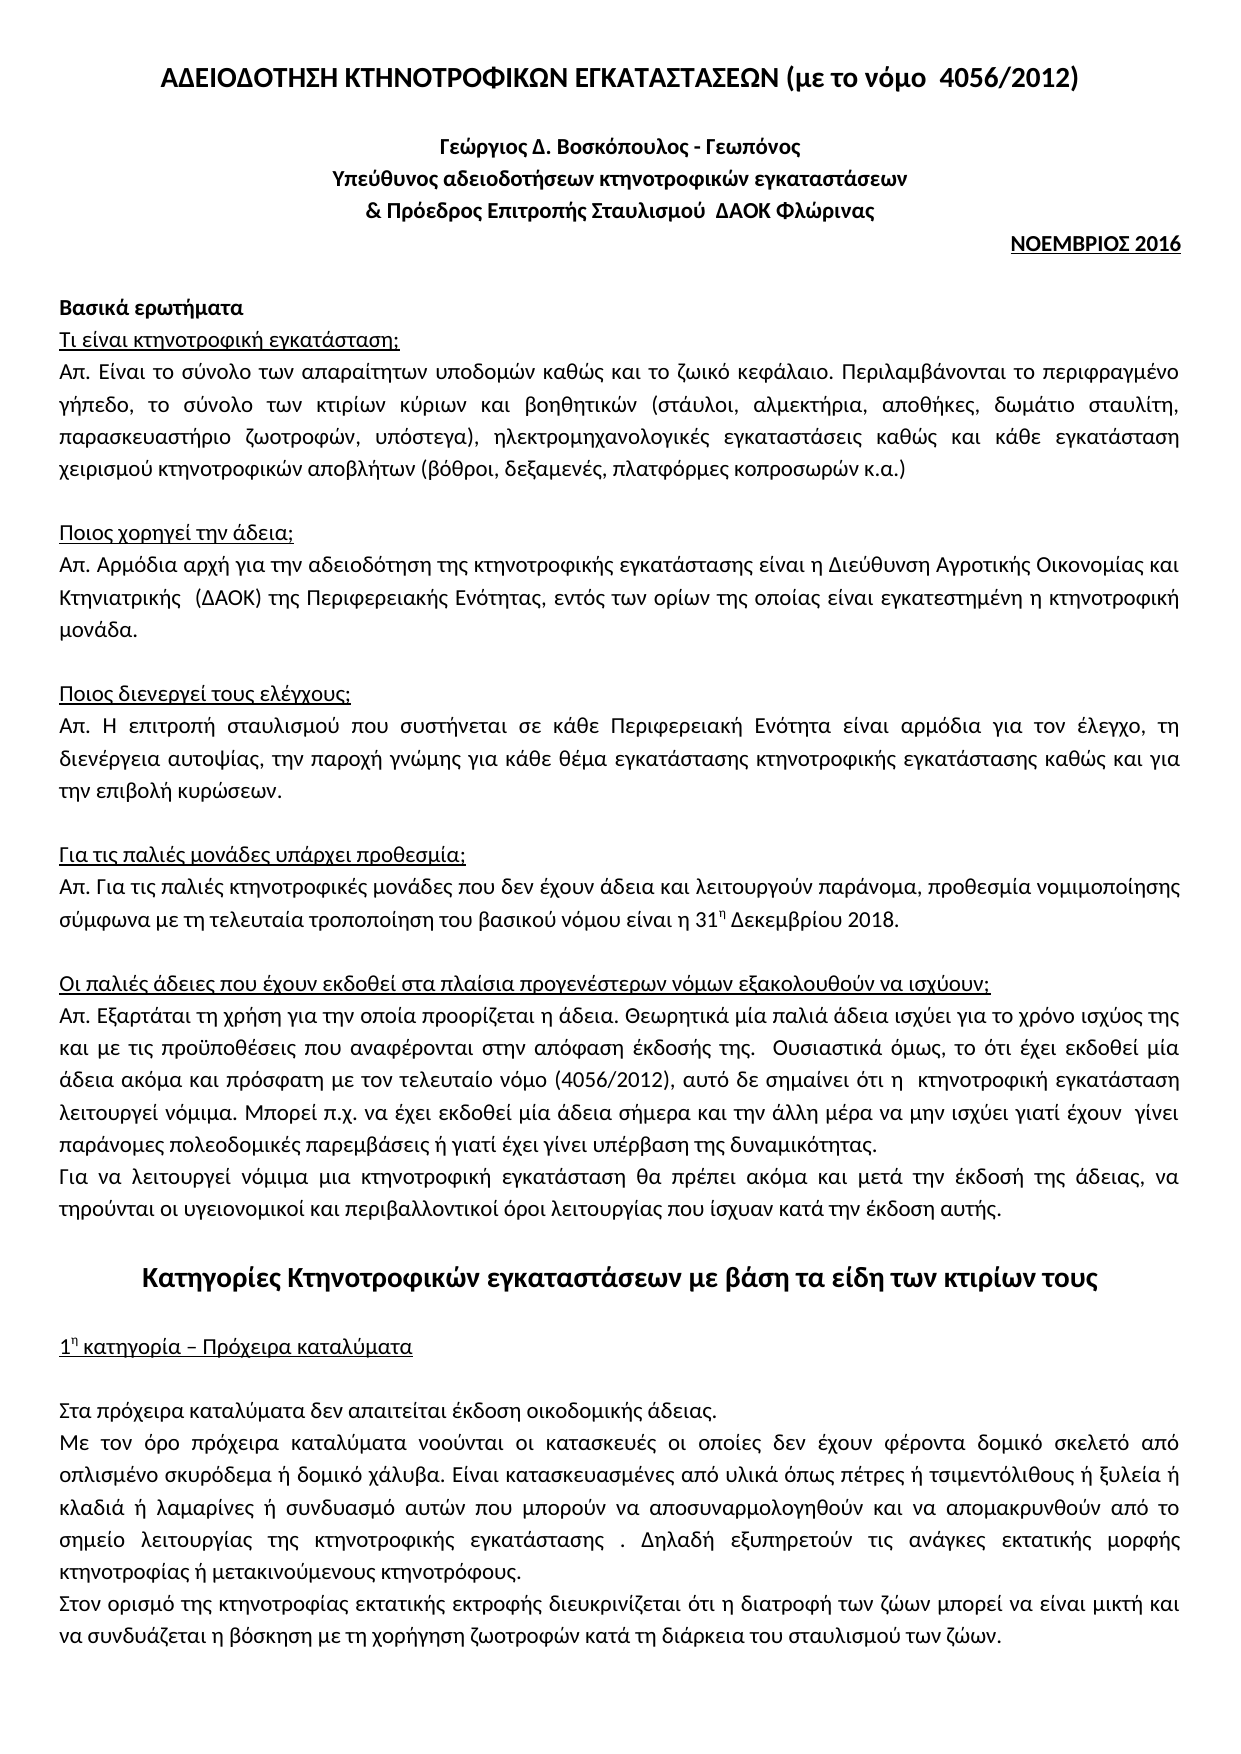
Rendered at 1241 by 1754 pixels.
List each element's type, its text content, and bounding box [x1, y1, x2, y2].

text ΝΟΕΜΒΡΙΟΣ 2016 [59, 229, 1181, 257]
text Για τις παλιές μονάδες υπάρχει προθεσμία; [59, 840, 1181, 868]
text Βασικά ερωτήματα [59, 293, 1181, 321]
text Στα πρόχειρα καταλύματα δεν απαιτείται έκδοση οικοδομικής άδειας. [59, 1396, 1181, 1424]
text ΑΔΕΙΟΔΟΤΗΣΗ ΚΤΗΝΟΤΡΟΦΙΚΩΝ ΕΓΚΑΤΑΣΤΑΣΕΩΝ (με το νόμο 4056/2012) [59, 59, 1181, 95]
text Για να λειτουργεί νόμιμα μια κτηνοτροφική εγκατάσταση θα πρέπει ακόμα και μετά την έκδοσή της άδειας, να τηρούνται οι υγειονομικοί και περιβαλλοντικοί όροι λειτουργίας που ίσχυαν κατά την έκδοση αυτής. [59, 1162, 1181, 1222]
text Γεώργιος Δ. Βοσκόπουλος - Γεωπόνος [59, 132, 1181, 160]
text Με τον όρο πρόχειρα καταλύματα νοούνται οι κατασκευές οι οποίες δεν έχουν φέροντα δομικό σκελετό από οπλισμένο σκυρόδεμα ή δομικό χάλυβα. Είναι κατασκευασμένες από υλικά όπως πέτρες ή τσιμεντόλιθους ή ξυλεία ή κλαδιά ή λαμαρίνες ή συνδυασμό αυτών που μπορούν να αποσυναρμολογηθούν και να απομακρυνθούν από το σημείο λειτουργίας της κτηνοτροφικής εγκατάστασης . Δηλαδή εξυπηρετούν τις ανάγκες εκτατικής μορφής κτηνοτροφίας ή μετακινούμενους κτηνοτρόφους. [59, 1428, 1181, 1585]
text 1η κατηγορία – Πρόχειρα καταλύματα [59, 1332, 1181, 1360]
text & Πρόεδρος Επιτροπής Σταυλισμού ΔΑΟΚ Φλώρινας [59, 197, 1181, 224]
text Απ. Η επιτροπή σταυλισμού που συστήνεται σε κάθε Περιφερειακή Ενότητα είναι αρμόδια για τον έλεγχο, τη διενέργεια αυτοψίας, την παροχή γνώμης για κάθε θέμα εγκατάστασης κτηνοτροφικής εγκατάστασης καθώς και για την επιβολή κυρώσεων. [59, 712, 1181, 804]
text Υπεύθυνος αδειοδοτήσεων κτηνοτροφικών εγκαταστάσεων [59, 164, 1181, 192]
text Απ. Εξαρτάται τη χρήση για την οποία προορίζεται η άδεια. Θεωρητικά μία παλιά άδεια ισχύει για το χρόνο ισχύος της και με τις προϋποθέσεις που αναφέρονται στην απόφαση έκδοσής της. Ουσιαστικά όμως, το ότι έχει εκδοθεί μία άδεια ακόμα και πρόσφατη με τον τελευταίο νόμο (4056/2012), αυτό δε σημαίνει ότι η κτηνοτροφική εγκατάσταση λειτουργεί νόμιμα. Μπορεί π.χ. να έχει εκδοθεί μία άδεια σήμερα και την άλλη μέρα να μην ισχύει γιατί έχουν γίνει παράνομες πολεοδομικές παρεμβάσεις ή γιατί έχει γίνει υπέρβαση της δυναμικότητας. [59, 1001, 1181, 1158]
text Ποιος χορηγεί την άδεια; [59, 518, 1181, 546]
text Απ. Για τις παλιές κτηνοτροφικές μονάδες που δεν έχουν άδεια και λειτουργούν παράνομα, προθεσμία νομιμοποίησης σύμφωνα με τη τελευταία τροποποίηση του βασικού νόμου είναι η 31η Δεκεμβρίου 2018. [59, 872, 1181, 933]
text Στον ορισμό της κτηνοτροφίας εκτατικής εκτροφής διευκρινίζεται ότι η διατροφή των ζώων μπορεί να είναι μικτή και να συνδυάζεται η βόσκηση με τη χορήγηση ζωοτροφών κατά τη διάρκεια του σταυλισμού των ζώων. [59, 1589, 1181, 1649]
text Κατηγορίες Κτηνοτροφικών εγκαταστάσεων με βάση τα είδη των κτιρίων τους [59, 1259, 1181, 1294]
text Τι είναι κτηνοτροφική εγκατάσταση; [59, 325, 1181, 353]
text Οι παλιές άδειες που έχουν εκδοθεί στα πλαίσια προγενέστερων νόμων εξακολουθούν να ισχύουν; [59, 969, 1181, 997]
text Ποιος διενεργεί τους ελέγχους; [59, 679, 1181, 707]
text Απ. Αρμόδια αρχή για την αδειοδότηση της κτηνοτροφικής εγκατάστασης είναι η Διεύθυνση Αγροτικής Οικονομίας και Κτηνιατρικής (ΔΑΟΚ) της Περιφερειακής Ενότητας, εντός των ορίων της οποίας είναι εγκατεστημένη η κτηνοτροφική μονάδα. [59, 551, 1181, 643]
text Απ. Είναι το σύνολο των απαραίτητων υποδομών καθώς και το ζωικό κεφάλαιο. Περιλαμβάνονται το περιφραγμένο γήπεδο, το σύνολο των κτιρίων κύριων και βοηθητικών (στάυλοι, αλμεκτήρια, αποθήκες, δωμάτιο σταυλίτη, παρασκευαστήριο ζωοτροφών, υπόστεγα), ηλεκτρομηχανολογικές εγκαταστάσεις καθώς και κάθε εγκατάσταση χειρισμού κτηνοτροφικών αποβλήτων (βόθροι, δεξαμενές, πλατφόρμες κοπροσωρών κ.α.) [59, 357, 1181, 482]
